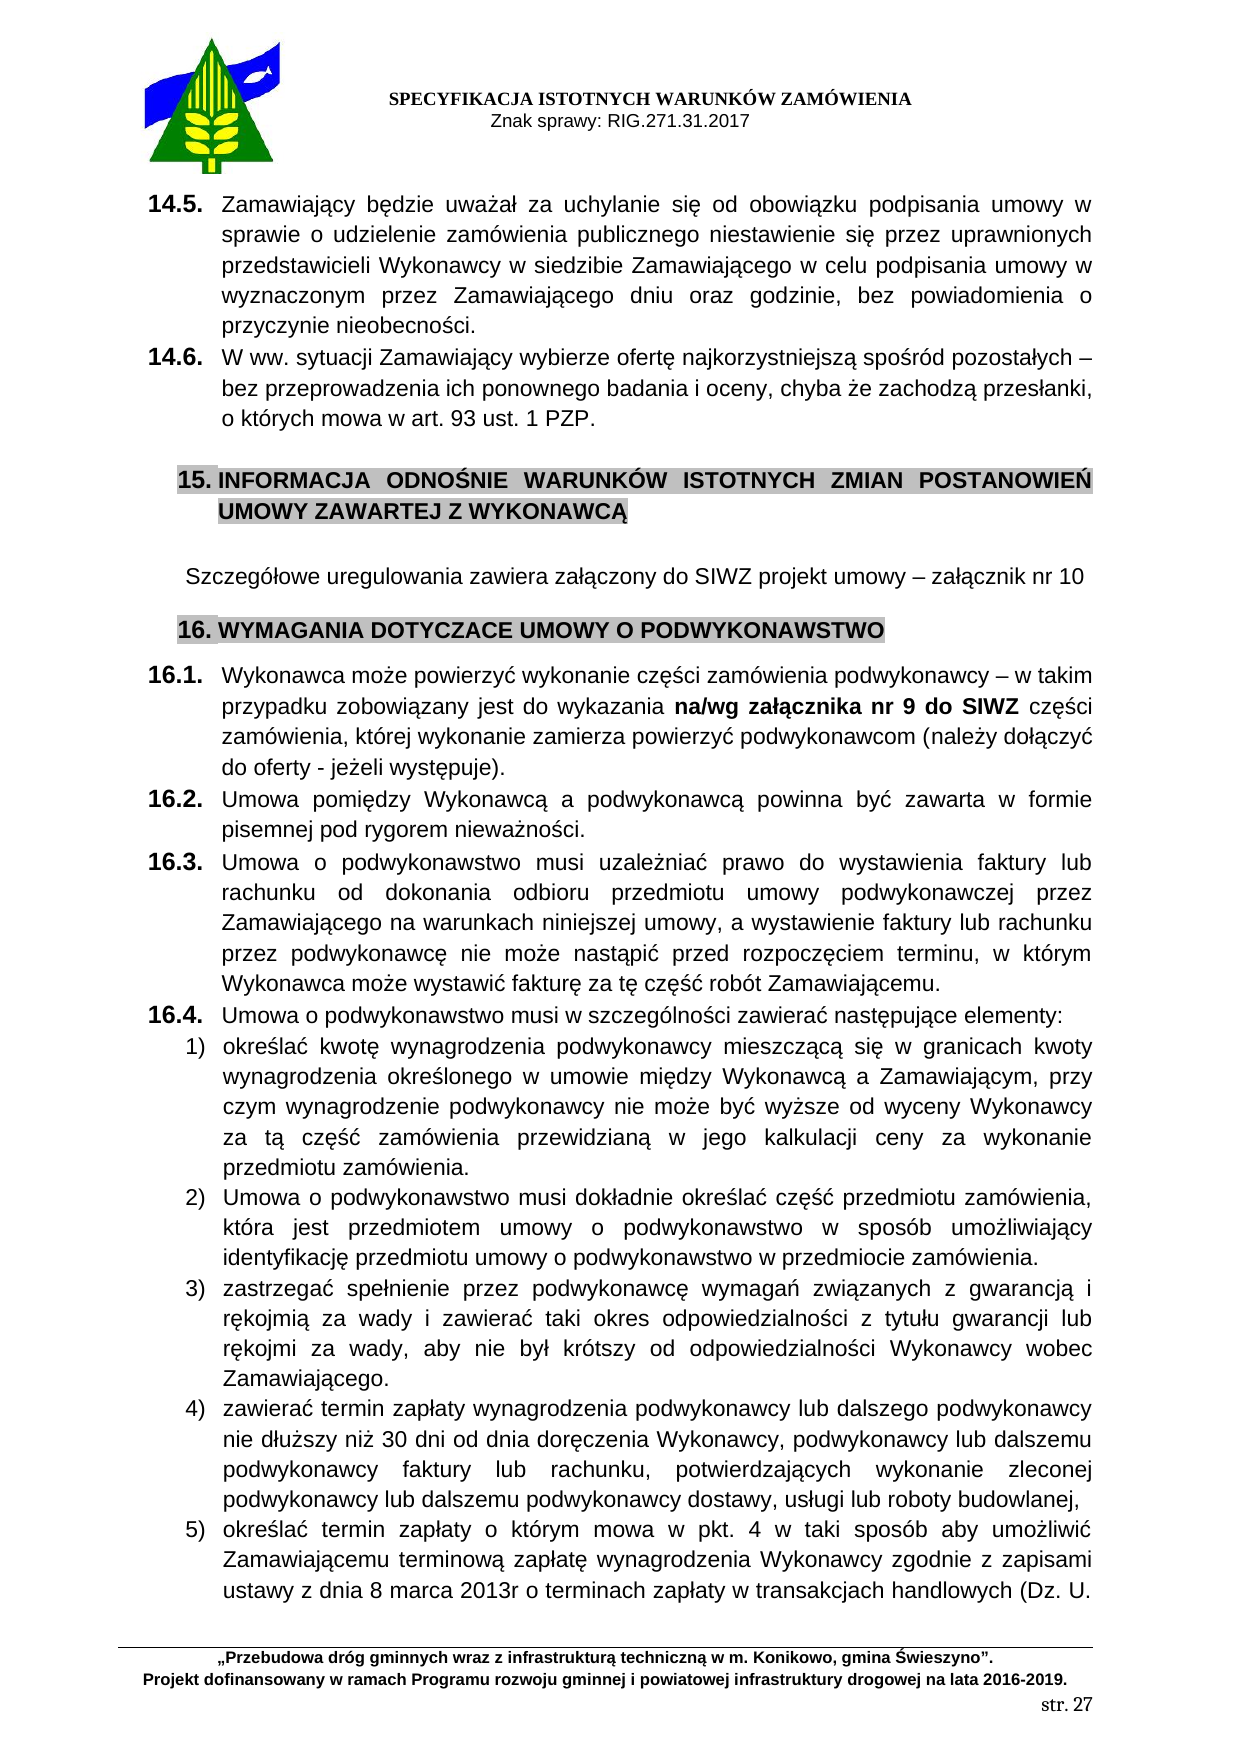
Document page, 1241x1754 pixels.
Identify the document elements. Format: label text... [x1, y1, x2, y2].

list W ww. sytuacji Zamawiający wybierze ofertę najkorzystniejszą spośród pozostałych – bez przeprowadzenia ich ponownego badania i oceny, chyba że zachodzą przesłanki, o których mowa w art. 93 ust. 1 PZP. [148, 342, 1093, 431]
list Umowa o podwykonawstwo musi dokładnie określać część przedmiotu zamówienia, która jest przedmiotem umowy o podwykonawstwo w sposób umożliwiający identyfikację przedmiotu umowy o podwykonawstwo w przedmiocie zamówienia. [185, 1184, 1093, 1271]
list Wykonawca może powierzyć wykonanie części zamówienia podwykonawcy – w takim przypadku zobowiązany jest do wykazania na/wg załącznika nr 9 do SIWZ części zamówienia, której wykonanie zamierza powierzyć podwykonawcom (należy dołączyć do oferty - jeżeli występuje). [148, 660, 1093, 780]
list określać kwotę wynagrodzenia podwykonawcy mieszczącą się w granicach kwoty wynagrodzenia określonego w umowie między Wykonawcą a Zamawiającym, przy czym wynagrodzenie podwykonawcy nie może być wyższe od wyceny Wykonawcy za tą część zamówienia przewidzianą w jego kalkulacji ceny za wykonanie przedmiotu zamówienia. [185, 1033, 1093, 1180]
subtitle INFORMACJA ODNOŚNIE WARUNKÓW ISTOTNYCH ZMIAN POSTANOWIEŃ UMOWY ZAWARTEJ Z WYKONAWCĄ [177, 494, 1093, 524]
list Umowa o podwykonawstwo musi uzależniać prawo do wystawienia faktury lub rachunku od dokonania odbioru przedmiotu umowy podwykonawczej przez Zamawiającego na warunkach niniejszej umowy, a wystawienie faktury lub rachunku przez podwykonawcę nie może nastąpić przed rozpoczęciem terminu, w którym Wykonawca może wystawić fakturę za tę część robót Zamawiającemu. [148, 846, 1093, 996]
list Zamawiający będzie uważał za uchylanie się od obowiązku podpisania umowy w sprawie o udzielenie zamówienia publicznego niestawienie się przez uprawnionych przedstawicieli Wykonawcy w siedzibie Zamawiającego w celu podpisania umowy w wyznaczonym przez Zamawiającego dniu oraz godzinie, bez powiadomienia o przyczynie nieobecności. [148, 189, 1093, 338]
list Umowa pomiędzy Wykonawcą a podwykonawcą powinna być zawarta w formie pisemnej pod rygorem nieważności. [148, 784, 1093, 843]
list zastrzegać spełnienie przez podwykonawcę wymagań związanych z gwarancją i rękojmią za wady i zawierać taki okres odpowiedzialności z tytułu gwarancji lub rękojmi za wady, aby nie był krótszy od odpowiedzialności Wykonawcy wobec Zamawiającego. [185, 1274, 1093, 1392]
list Umowa o podwykonawstwo musi w szczególności zawierać następujące elementy: [148, 1000, 1093, 1029]
subtitle WYMAGANIA DOTYCZACE UMOWY O PODWYKONAWSTWO [218, 615, 1093, 644]
list zawierać termin zapłaty wynagrodzenia podwykonawcy lub dalszego podwykonawcy nie dłuższy niż 30 dni od dnia doręczenia Wykonawcy, podwykonawcy lub dalszemu podwykonawcy faktury lub rachunku, potwierdzających wykonanie zleconej podwykonawcy lub dalszemu podwykonawcy dostawy, usługi lub roboty budowlanej, [185, 1395, 1093, 1512]
text Szczegółowe uregulowania zawiera załączony do SIWZ projekt umowy – załącznik nr 10 [185, 563, 1093, 589]
picture [140, 32, 288, 174]
